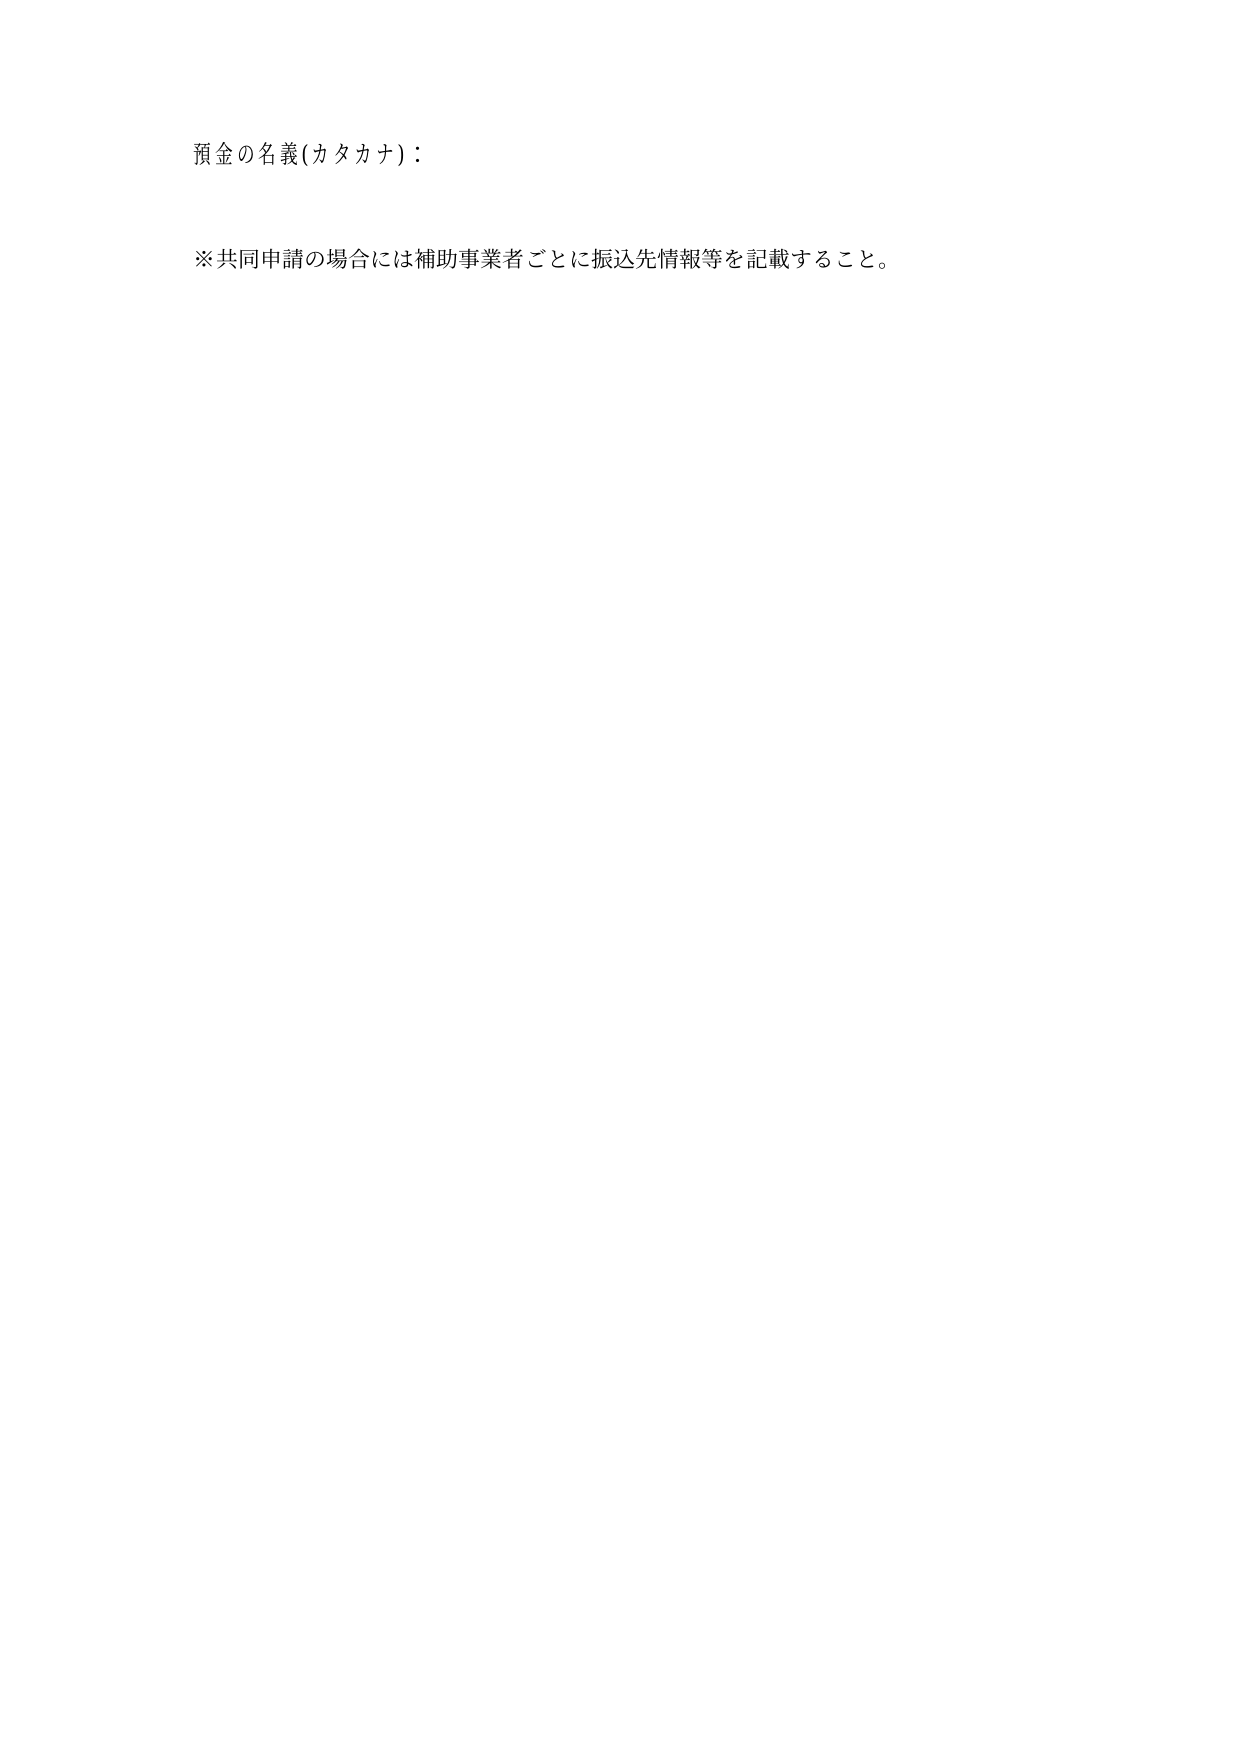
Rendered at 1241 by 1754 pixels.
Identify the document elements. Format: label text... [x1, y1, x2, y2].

text 預金の名義(カタカナ)： [118, 118, 1122, 187]
text ※共同申請の場合には補助事業者ごとに振込先情報等を記載すること。 [118, 222, 1122, 291]
